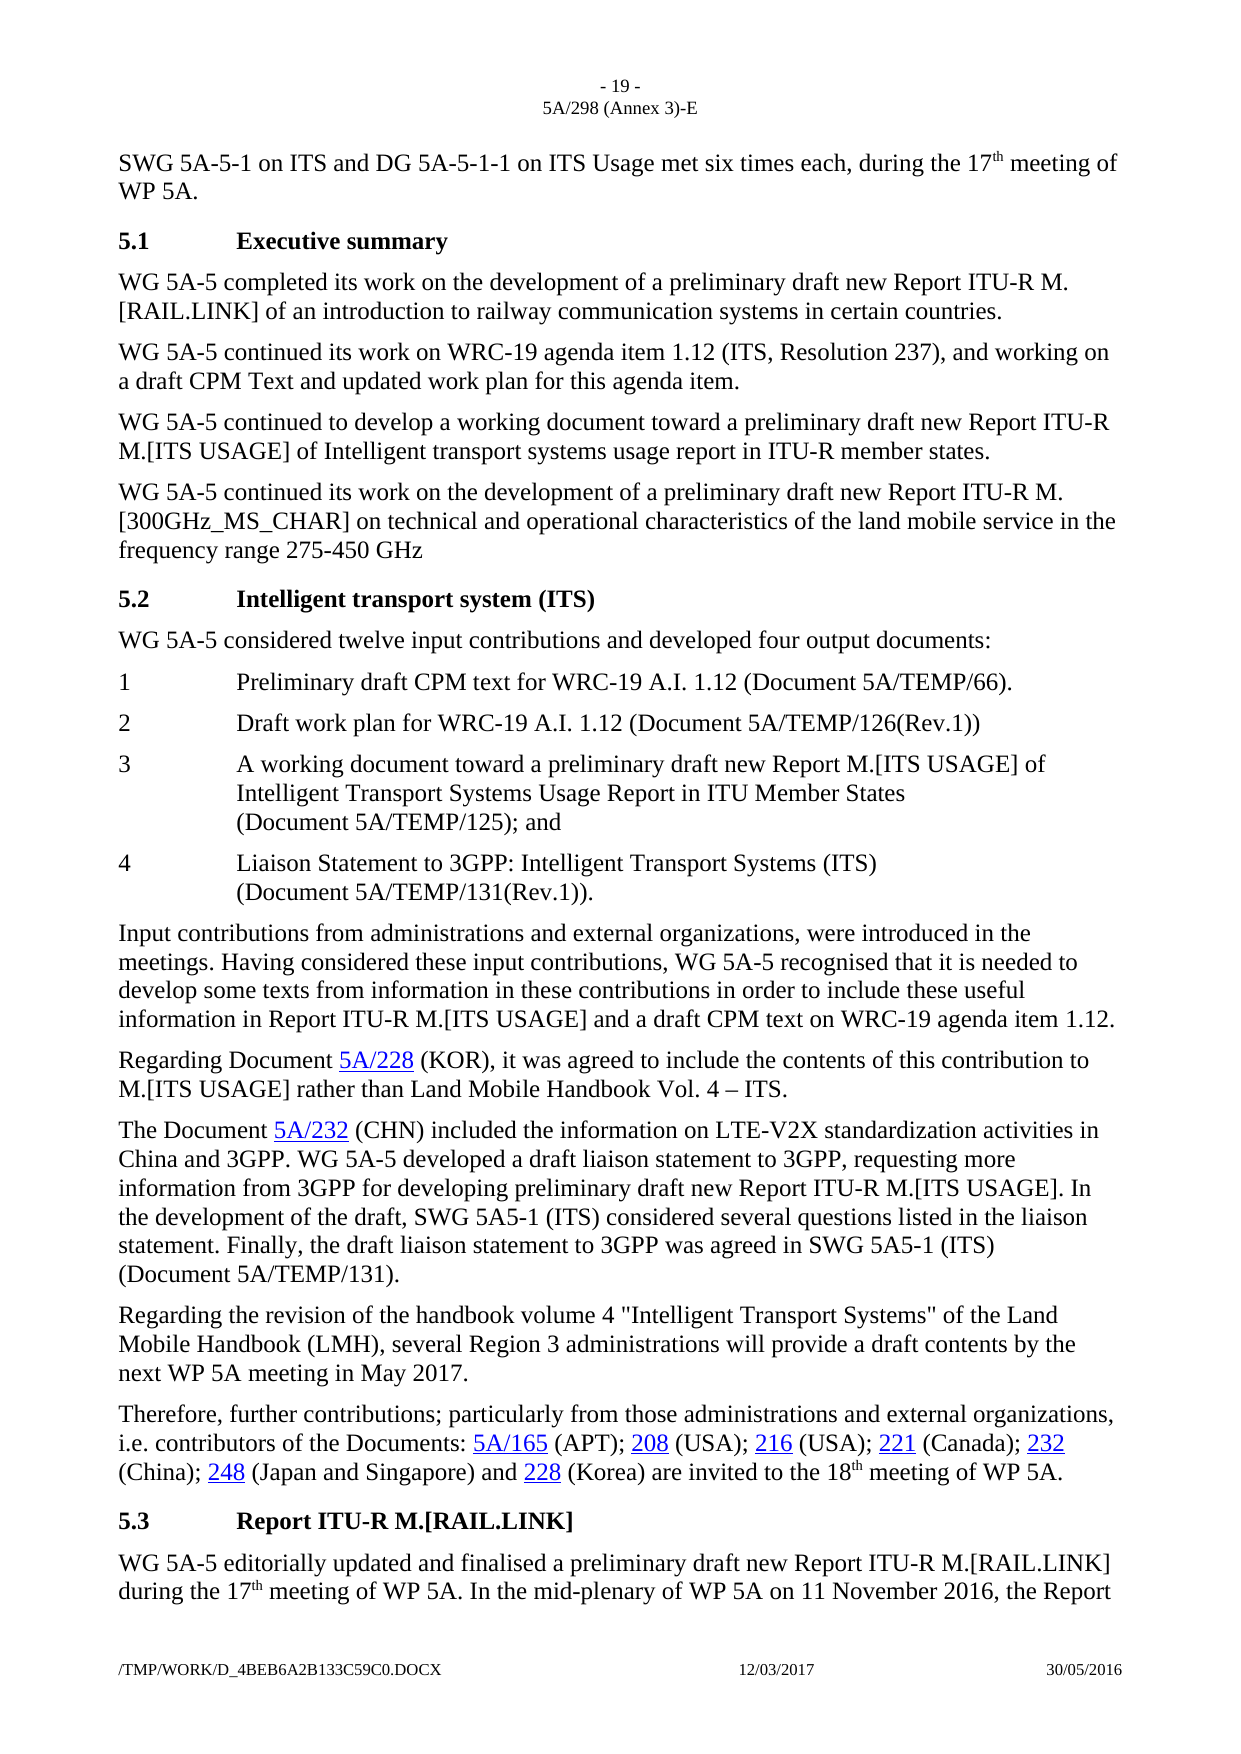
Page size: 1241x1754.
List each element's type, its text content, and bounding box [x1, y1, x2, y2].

text WG 5A-5 completed its work on the development of a preliminary draft new Report ITU-R M.[RAIL.LINK] of an introduction to railway communication systems in certain countries. [118, 267, 1122, 325]
text 2 Draft work plan for WRC-19 A.I. 1.12 (Document 5A/TEMP/126(Rev.1)) [118, 708, 1122, 737]
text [118, 1548, 1122, 1605]
text Regarding Document 5A/228 (KOR), it was agreed to include the contents of this contribution to M.[ITS USAGE] rather than Land Mobile Handbook Vol. 4 – ITS. [118, 1046, 1122, 1103]
text WG 5A-5 continued to develop a working document toward a preliminary draft new Report ITU-R M.[ITS USAGE] of Intelligent transport systems usage report in ITU-R member states. [118, 407, 1122, 465]
text Input contributions from administrations and external organizations, were introduced in the meetings. Having considered these input contributions, WG 5A-5 recognised that it is needed to develop some texts from information in these contributions in order to include these useful information in Report ITU-R M.[ITS USAGE] and a draft CPM text on WRC-19 agenda item 1.12. [118, 918, 1122, 1033]
text WG 5A-5 considered twelve input contributions and developed four output documents: [118, 626, 1122, 654]
text 3 A working document toward a preliminary draft new Report M.[ITS USAGE] of Intelligent Transport Systems Usage Report in ITU Member States (Document 5A/TEMP/125); and [118, 749, 1122, 836]
text WG 5A-5 continued its work on WRC-19 agenda item 1.12 (ITS, Resolution 237), and working on a draft CPM Text and updated work plan for this agenda item. [118, 337, 1122, 395]
text Regarding the revision of the handbook volume 4 "Intelligent Transport Systems" of the Land Mobile Handbook (LMH), several Region 3 administrations will provide a draft contents by the next WP 5A meeting in May 2017. [118, 1301, 1122, 1387]
subtitle 5.1 Executive summary [118, 226, 1122, 255]
text SWG 5A-5-1 on ITS and DG 5A-5-1-1 on ITS Usage met six times each, during the 17th meeting of WP 5A. [118, 148, 1122, 205]
text The Document 5A/232 (CHN) included the information on LTE-V2X standardization activities in China and 3GPP. WG 5A-5 developed a draft liaison statement to 3GPP, requesting more information from 3GPP for developing preliminary draft new Report ITU-R M.[ITS USAGE]. In the development of the draft, SWG 5A5-1 (ITS) considered several questions listed in the liaison statement. Finally, the draft liaison statement to 3GPP was agreed in SWG 5A5-1 (ITS) (Document 5A/TEMP/131). [118, 1116, 1122, 1288]
text Therefore, further contributions; particularly from those administrations and external organizations, i.e. contributors of the Documents: 5A/165 (APT); 208 (USA); 216 (USA); 221 (Canada); 232 (China); 248 (Japan and Singapore) and 228 (Korea) are invited to the 18th meeting of WP 5A. [118, 1399, 1122, 1486]
subtitle 5.3 Report ITU-R M.[RAIL.LINK] [118, 1506, 1122, 1535]
text WG 5A-5 continued its work on the development of a preliminary draft new Report ITU-R M.[300GHz_MS_CHAR] on technical and operational characteristics of the land mobile service in the frequency range 275-450 GHz [118, 477, 1122, 563]
text 1 Preliminary draft CPM text for WRC-19 A.I. 1.12 (Document 5A/TEMP/66). [118, 667, 1122, 696]
text 4 Liaison Statement to 3GPP: Intelligent Transport Systems (ITS) (Document 5A/TEMP/131(Rev.1)). [118, 848, 1122, 906]
subtitle 5.2 Intelligent transport system (ITS) [118, 584, 1122, 613]
